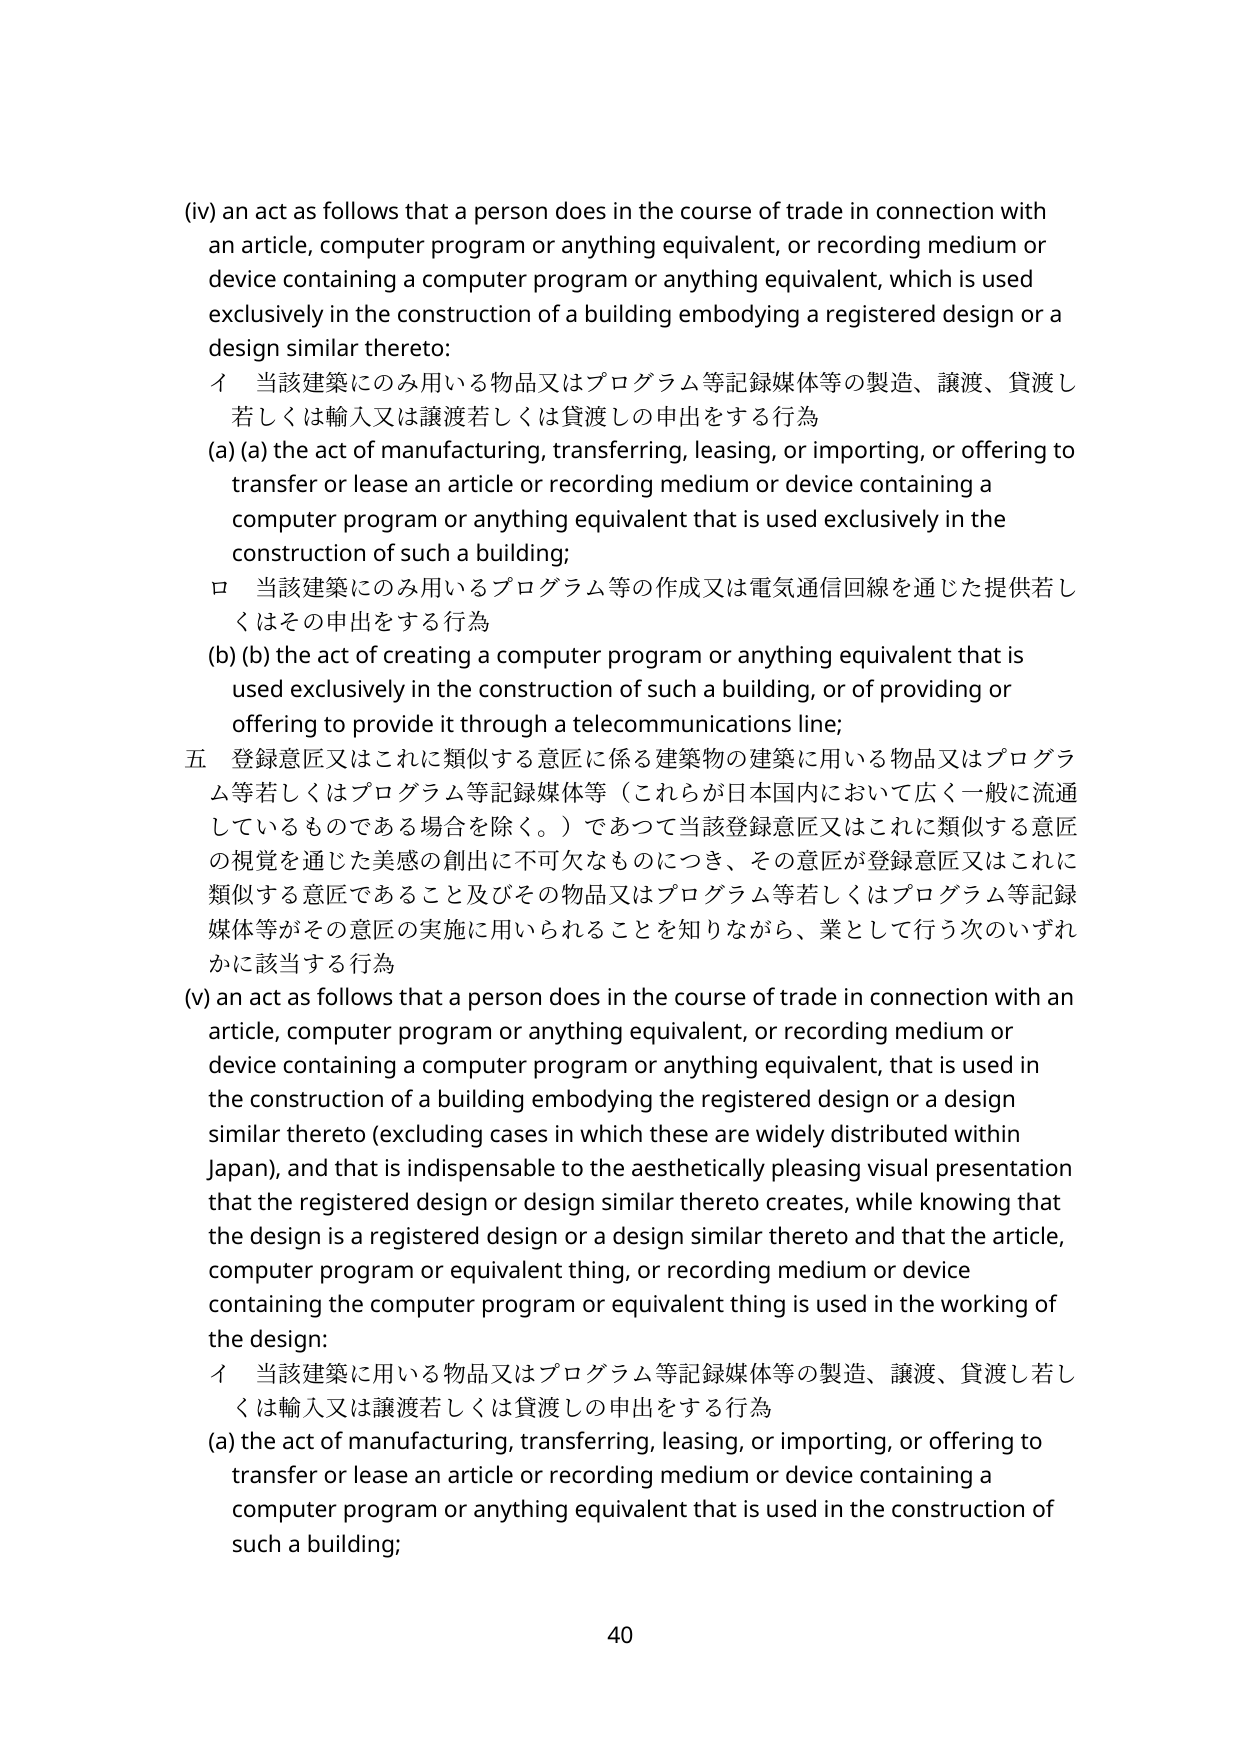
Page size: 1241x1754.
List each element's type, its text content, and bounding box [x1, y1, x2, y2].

text 五 登録意匠又はこれに類似する意匠に係る建築物の建築に用いる物品又はプログラム等若しくはプログラム等記録媒体等（これらが日本国内において広く一般に流通しているものである場合を除く。）であつて当該登録意匠又はこれに類似する意匠の視覚を通じた美感の創出に不可欠なものにつき、その意匠が登録意匠又はこれに類似する意匠であること及びその物品又はプログラム等若しくはプログラム等記録媒体等がその意匠の実施に用いられることを知りながら、業として行う次のいずれかに該当する行為 [184, 740, 1079, 979]
text ロ 当該建築にのみ用いるプログラム等の作成又は電気通信回線を通じた提供若しくはその申出をする行為 [207, 569, 1079, 638]
text (a) (a) the act of manufacturing, transferring, leasing, or importing, or offering to transfer or lease an article or recording medium or device containing a computer program or anything equivalent that is used exclusively in the construction of such a building; [207, 433, 1079, 569]
text (iv) an act as follows that a person does in the course of trade in connection with an article, computer program or anything equivalent, or recording medium or device containing a computer program or anything equivalent, which is used exclusively in the construction of a building embodying a registered design or a design similar thereto: [184, 194, 1079, 364]
text イ 当該建築にのみ用いる物品又はプログラム等記録媒体等の製造、譲渡、貸渡し若しくは輸入又は譲渡若しくは貸渡しの申出をする行為 [207, 364, 1079, 433]
text イ 当該建築に用いる物品又はプログラム等記録媒体等の製造、譲渡、貸渡し若しくは輸入又は譲渡若しくは貸渡しの申出をする行為 [207, 1355, 1079, 1424]
text (v) an act as follows that a person does in the course of trade in connection with an article, computer program or anything equivalent, or recording medium or device containing a computer program or anything equivalent, that is used in the construction of a building embodying the registered design or a design similar thereto (excluding cases in which these are widely distributed within Japan), and that is indispensable to the aesthetically pleasing visual presentation that the registered design or design similar thereto creates, while knowing that the design is a registered design or a design similar thereto and that the article, computer program or equivalent thing, or recording medium or device containing the computer program or equivalent thing is used in the working of the design: [184, 979, 1079, 1355]
text (a) the act of manufacturing, transferring, leasing, or importing, or offering to transfer or lease an article or recording medium or device containing a computer program or anything equivalent that is used in the construction of such a building; [207, 1424, 1079, 1560]
text (b) (b) the act of creating a computer program or anything equivalent that is used exclusively in the construction of such a building, or of providing or offering to provide it through a telecommunications line; [207, 638, 1079, 740]
